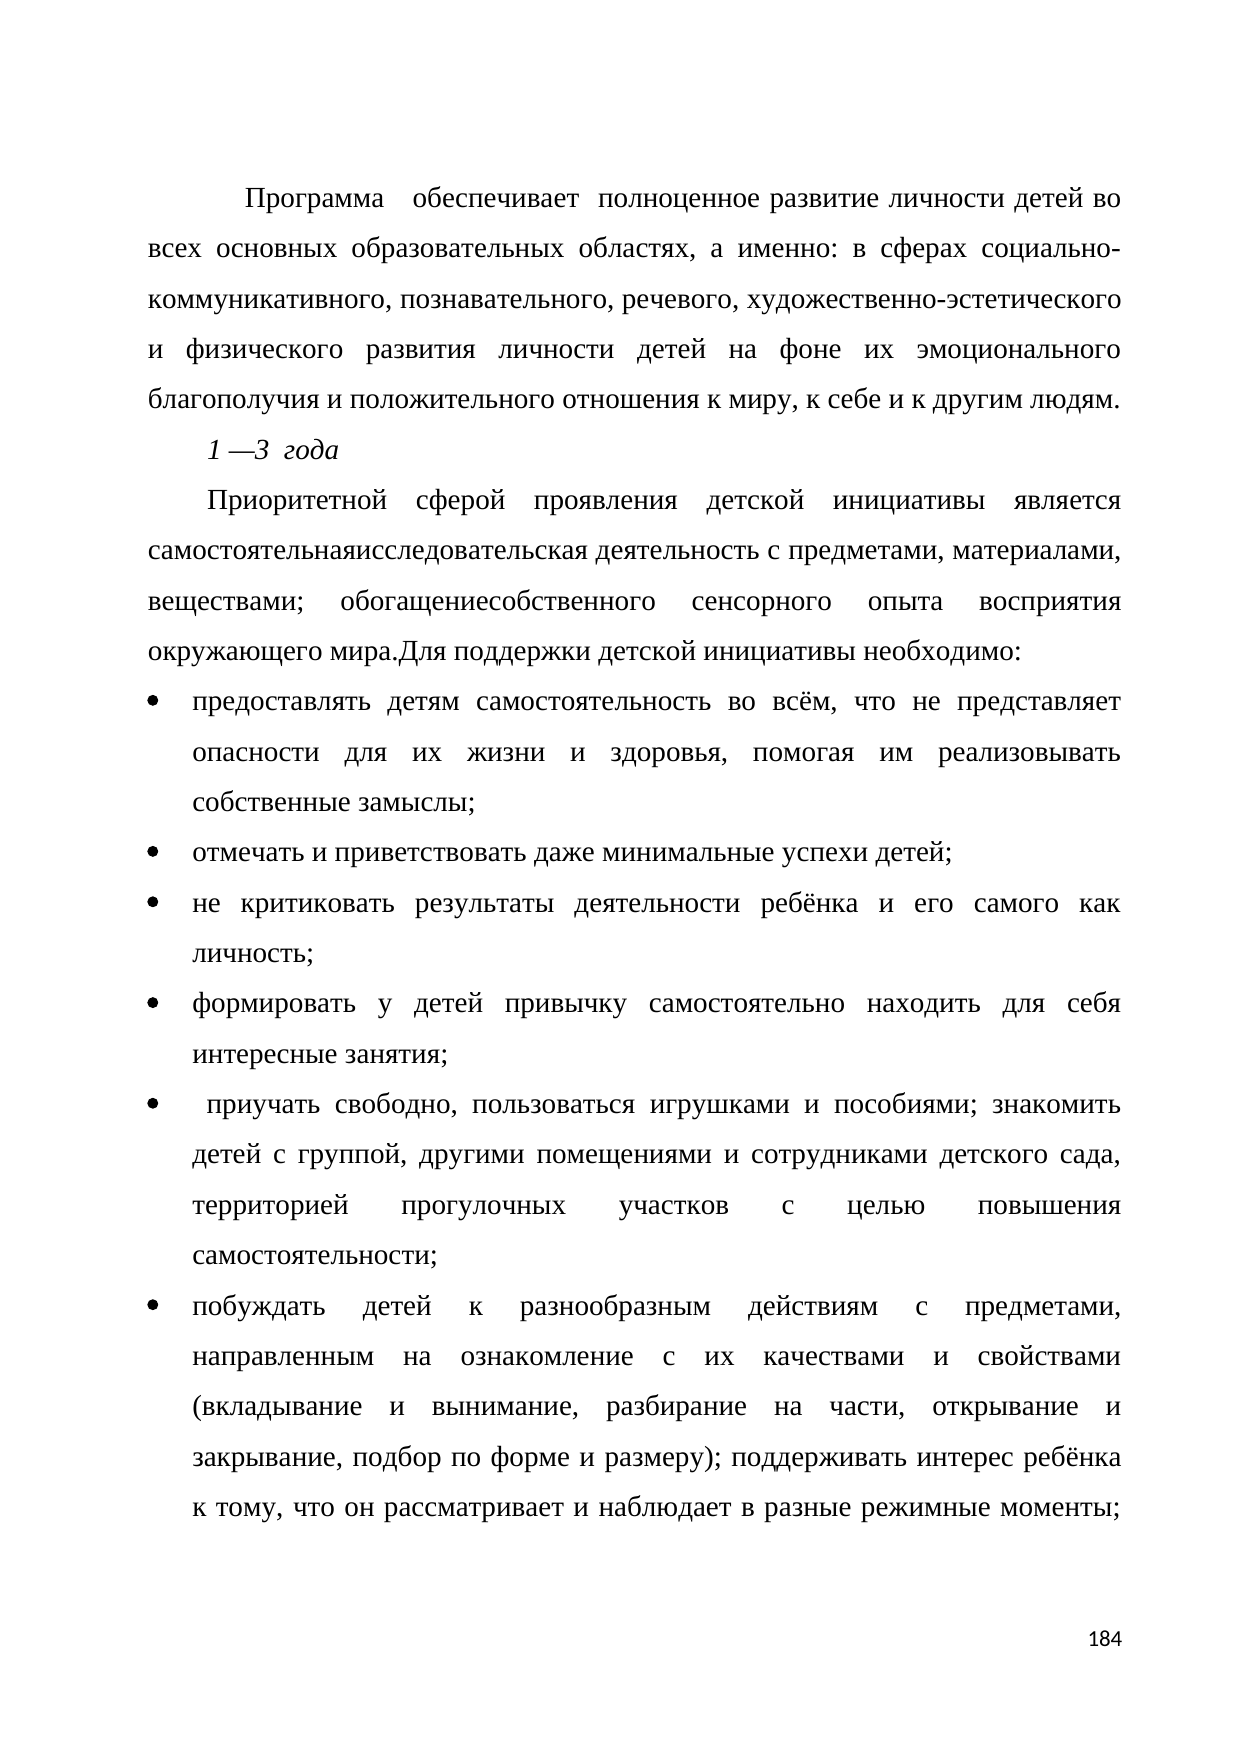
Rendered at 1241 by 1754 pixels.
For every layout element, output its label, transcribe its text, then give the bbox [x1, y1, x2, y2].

text 1 —3 года [148, 432, 1122, 465]
list не критиковать результаты деятельности ребёнка и его самого как личность; [148, 885, 1122, 969]
text Приоритетной сферой проявления детской инициативы является самостоятельнаяисследовательская деятельность с предметами, материалами, веществами; обогащениесобственного сенсорного опыта восприятия окружающего мира.Для поддержки детской инициативы необходимо: [148, 482, 1122, 667]
list приучать свободно, пользоваться игрушками и пособиями; знакомить детей с группой, другими помещениями и сотрудниками детского сада, территорией прогулочных участков с целью повышения самостоятельности; [148, 1086, 1122, 1271]
list формировать у детей привычку самостоятельно находить для себя интересные занятия; [148, 986, 1122, 1069]
list предоставлять детям самостоятельность во всём, что не представляет опасности для их жизни и здоровья, помогая им реализовывать собственные замыслы; [148, 683, 1122, 818]
list отмечать и приветствовать даже минимальные успехи детей; [148, 834, 1122, 868]
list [148, 1288, 1122, 1522]
text Программа обеспечивает полноценное развитие личности детей во всех основных образовательных областях, а именно: в сферах социально-коммуникативного, познавательного, речевого, художественно-эстетического и физического развития личности детей на фоне их эмоционального благополучия и положительного отношения к миру, к себе и к другим людям. [148, 180, 1122, 415]
